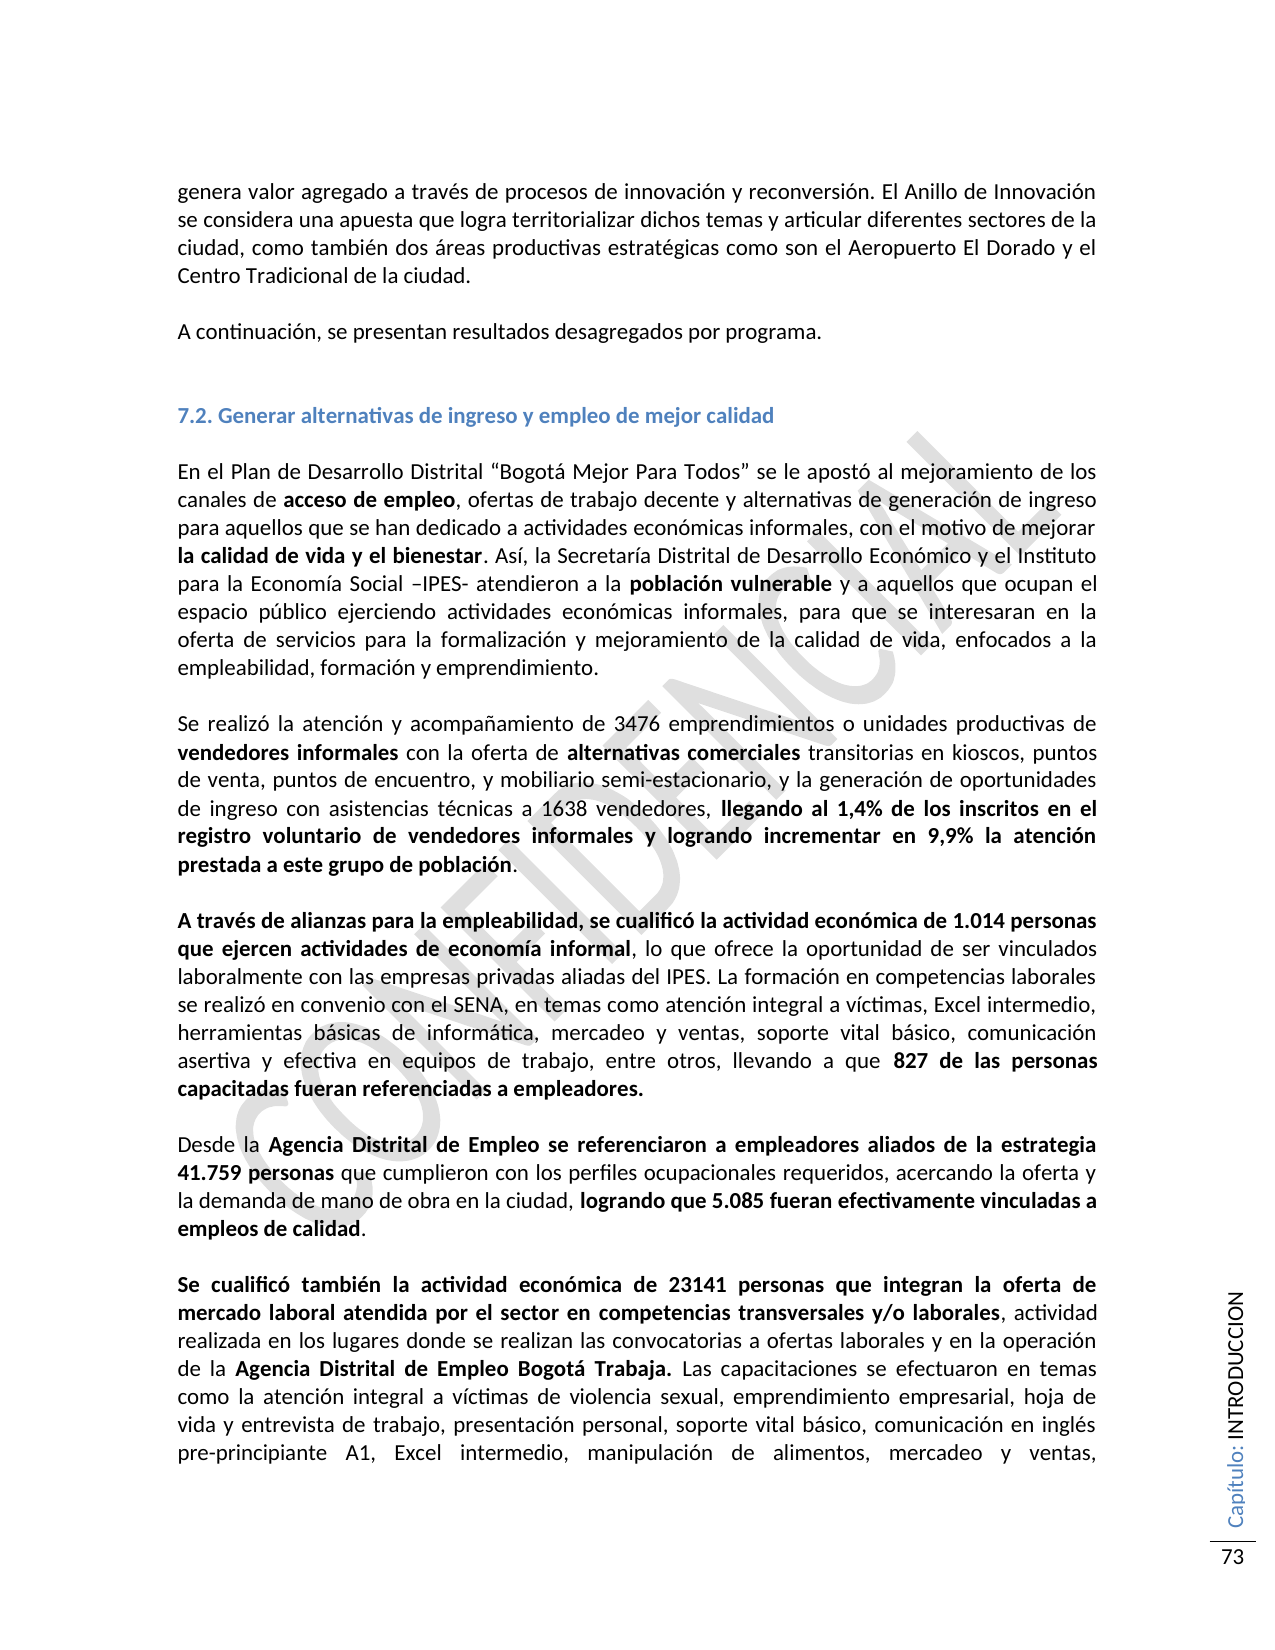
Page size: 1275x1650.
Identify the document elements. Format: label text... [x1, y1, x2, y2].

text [177, 1270, 1098, 1466]
text A través de alianzas para la empleabilidad, se cualificó la actividad económica de 1.014 personas que ejercen actividades de economía informal, lo que ofrece la oportunidad de ser vinculados laboralmente con las empresas privadas aliadas del IPES. La formación en competencias laborales se realizó en convenio con el SENA, en temas como atención integral a víctimas, Excel intermedio, herramientas básicas de informática, mercadeo y ventas, soporte vital básico, comunicación asertiva y efectiva en equipos de trabajo, entre otros, llevando a que 827 de las personas capacitadas fueran referenciadas a empleadores. [177, 906, 1098, 1102]
subtitle Generar alternativas de ingreso y empleo de mejor calidad [177, 401, 1098, 429]
text En el Plan de Desarrollo Distrital “Bogotá Mejor Para Todos” se le apostó al mejoramiento de los canales de acceso de empleo, ofertas de trabajo decente y alternativas de generación de ingreso para aquellos que se han dedicado a actividades económicas informales, con el motivo de mejorar la calidad de vida y el bienestar. Así, la Secretaría Distrital de Desarrollo Económico y el Instituto para la Economía Social –IPES- atendieron a la población vulnerable y a aquellos que ocupan el espacio público ejerciendo actividades económicas informales, para que se interesaran en la oferta de servicios para la formalización y mejoramiento de la calidad de vida, enfocados a la empleabilidad, formación y emprendimiento. [177, 457, 1098, 682]
text Se realizó la atención y acompañamiento de 3476 emprendimientos o unidades productivas de vendedores informales con la oferta de alternativas comerciales transitorias en kioscos, puntos de venta, puntos de encuentro, y mobiliario semi-estacionario, y la generación de oportunidades de ingreso con asistencias técnicas a 1638 vendedores, llegando al 1,4% de los inscritos en el registro voluntario de vendedores informales y logrando incrementar en 9,9% la atención prestada a este grupo de población. [177, 709, 1098, 878]
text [177, 177, 1098, 289]
text Desde la Agencia Distrital de Empleo se referenciaron a empleadores aliados de la estrategia 41.759 personas que cumplieron con los perfiles ocupacionales requeridos, acercando la oferta y la demanda de mano de obra en la ciudad, logrando que 5.085 fueran efectivamente vinculadas a empleos de calidad. [177, 1130, 1098, 1242]
text A continuación, se presentan resultados desagregados por programa. [177, 317, 1098, 345]
